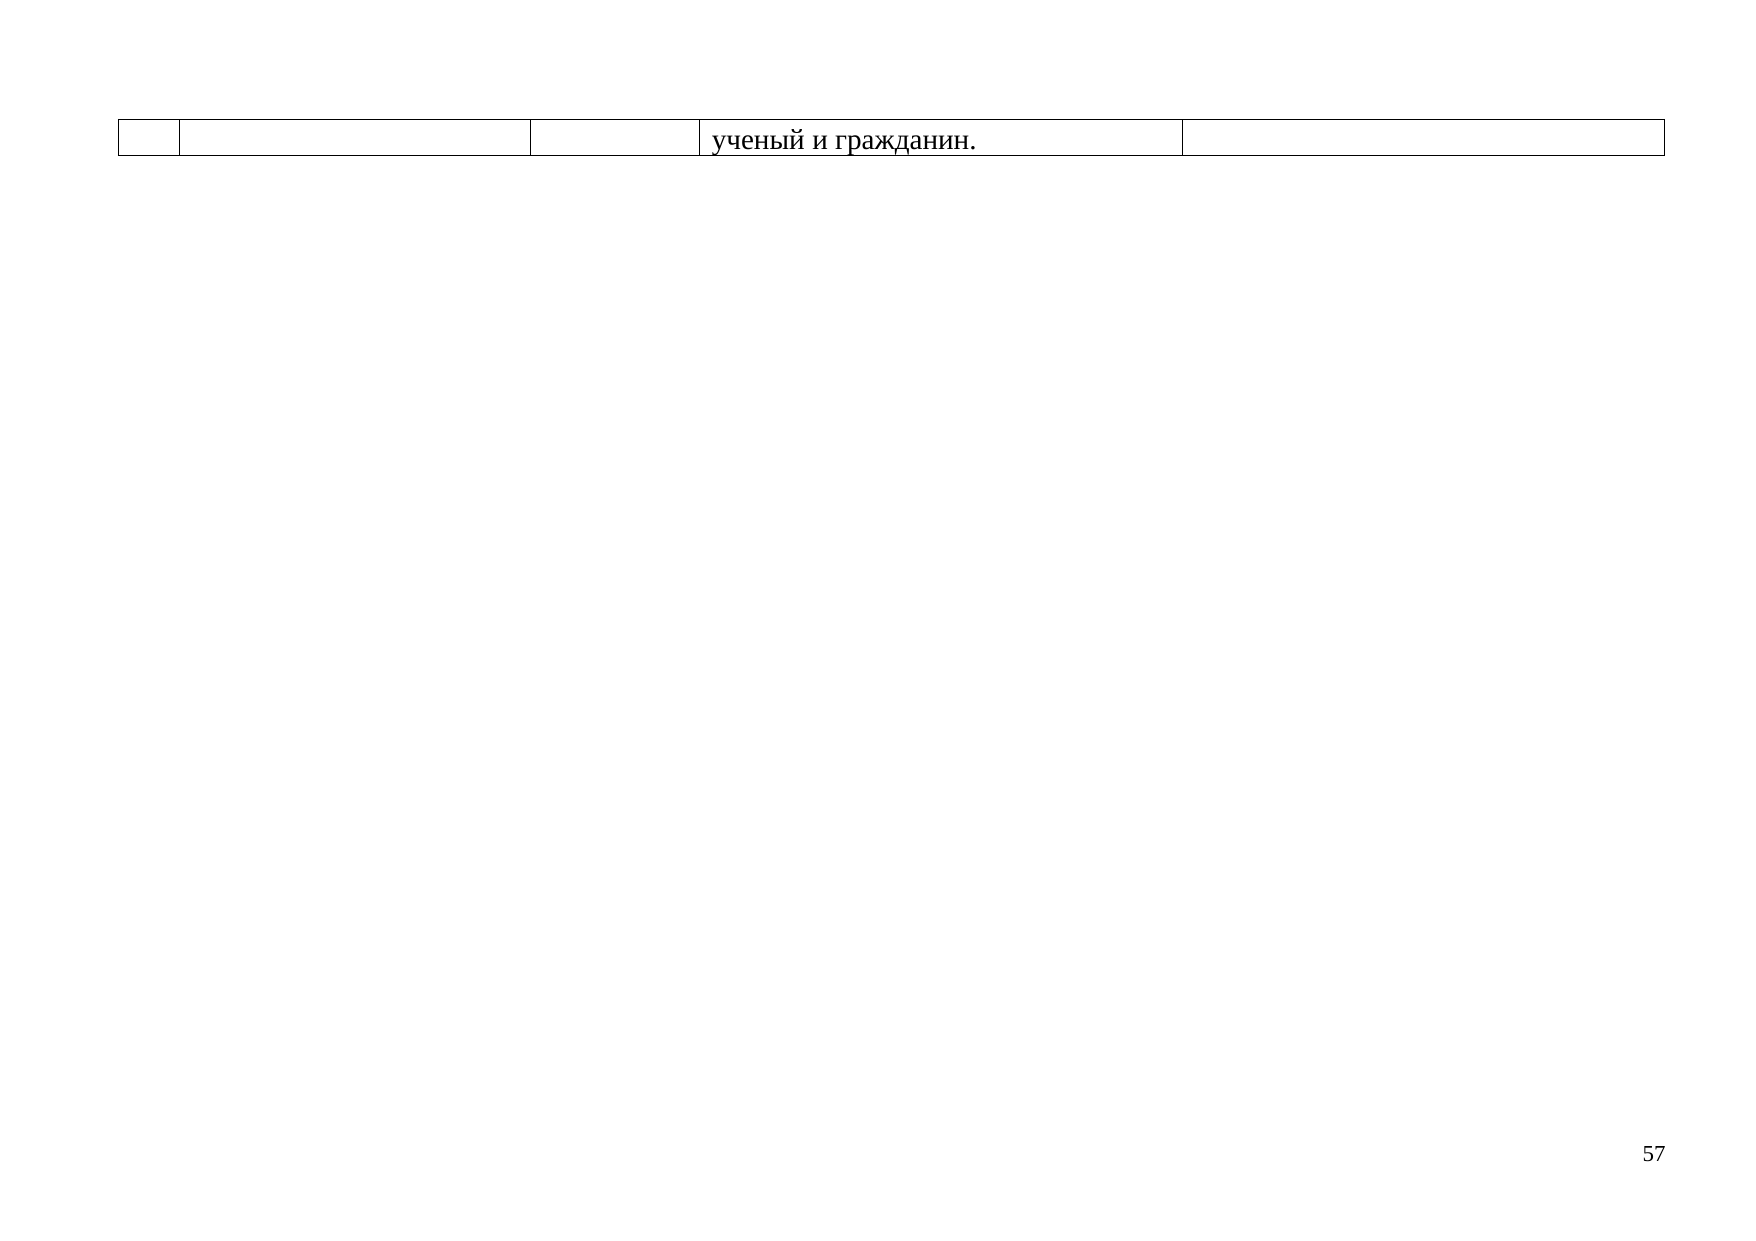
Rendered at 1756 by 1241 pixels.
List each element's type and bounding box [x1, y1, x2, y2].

table_header [119, 120, 179, 155]
table_header [531, 120, 699, 155]
table_header [1183, 120, 1664, 155]
table_header [180, 120, 530, 155]
table_header [700, 120, 1182, 155]
